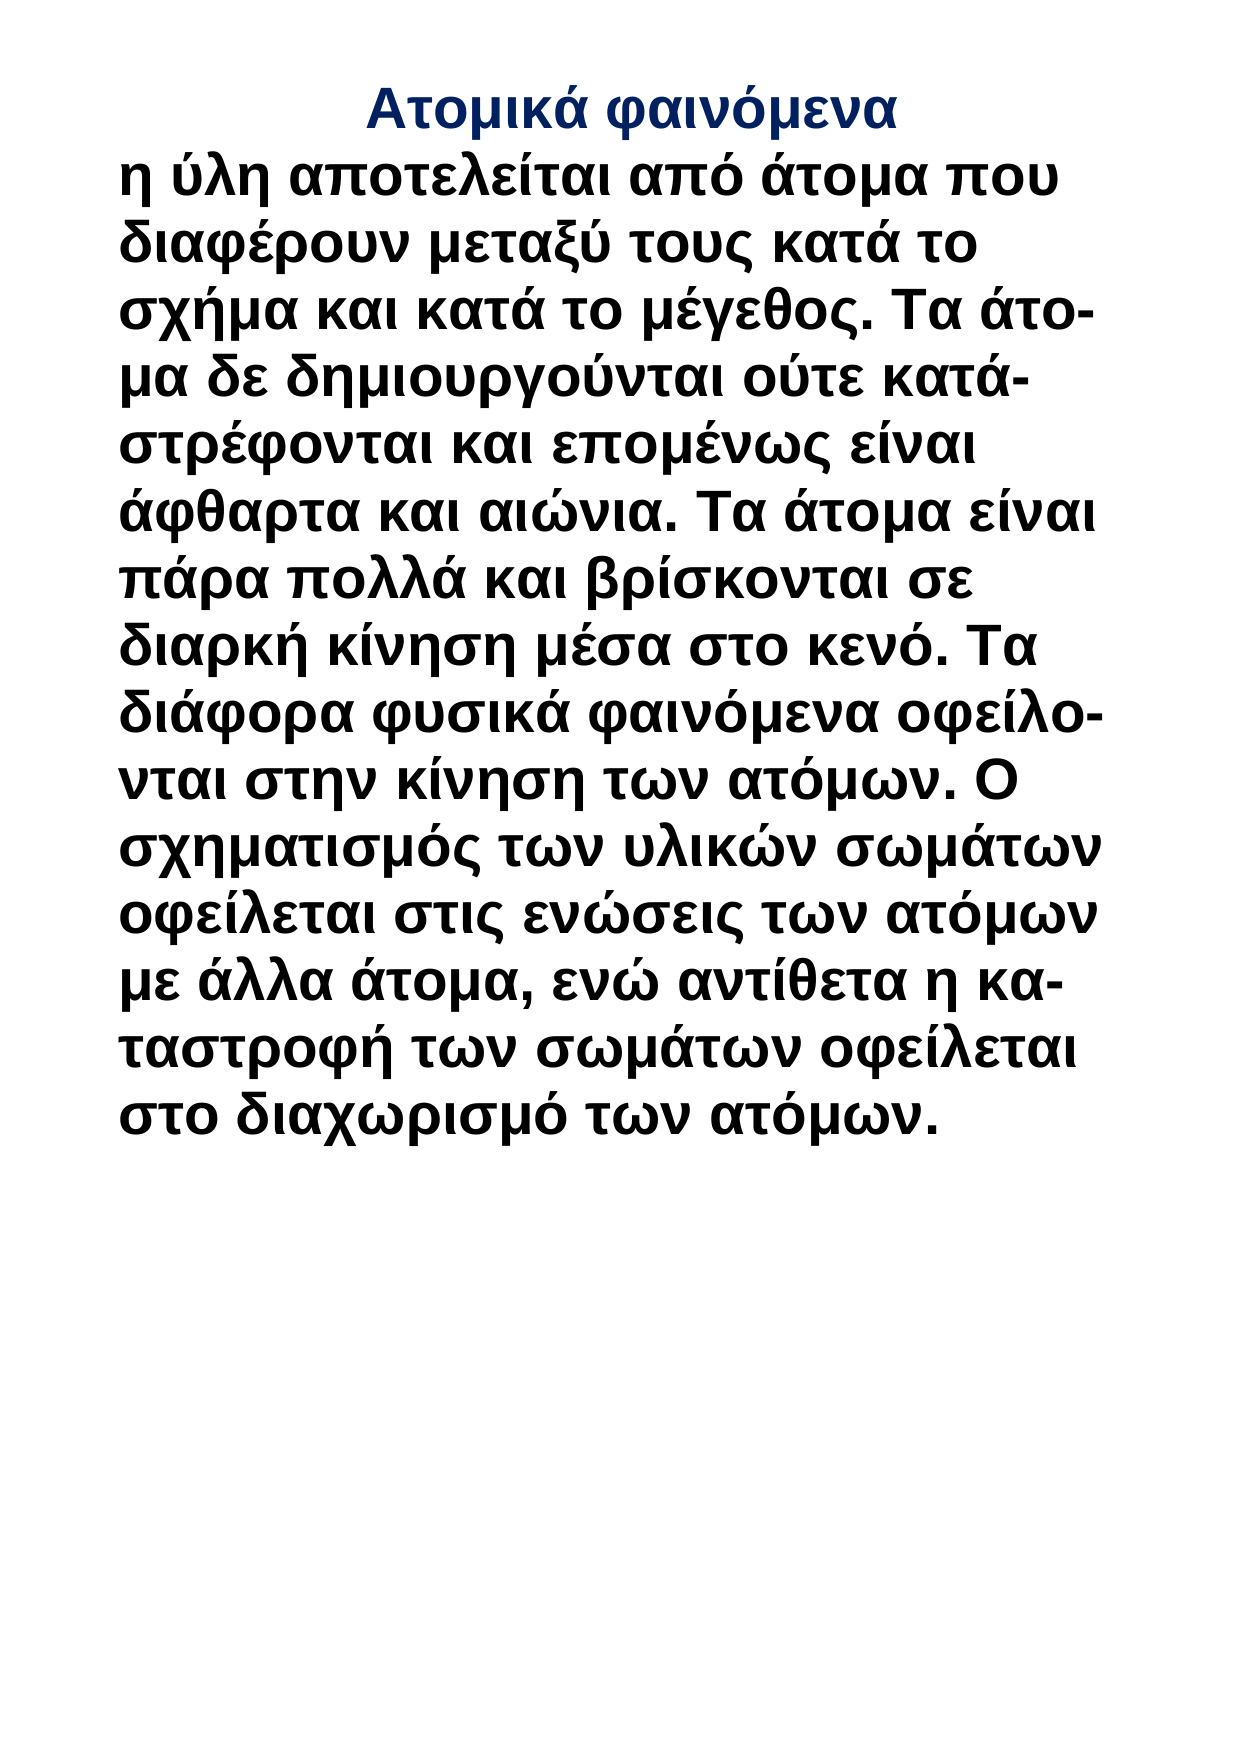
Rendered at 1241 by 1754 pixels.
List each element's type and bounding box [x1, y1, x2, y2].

text [118, 141, 1122, 1147]
